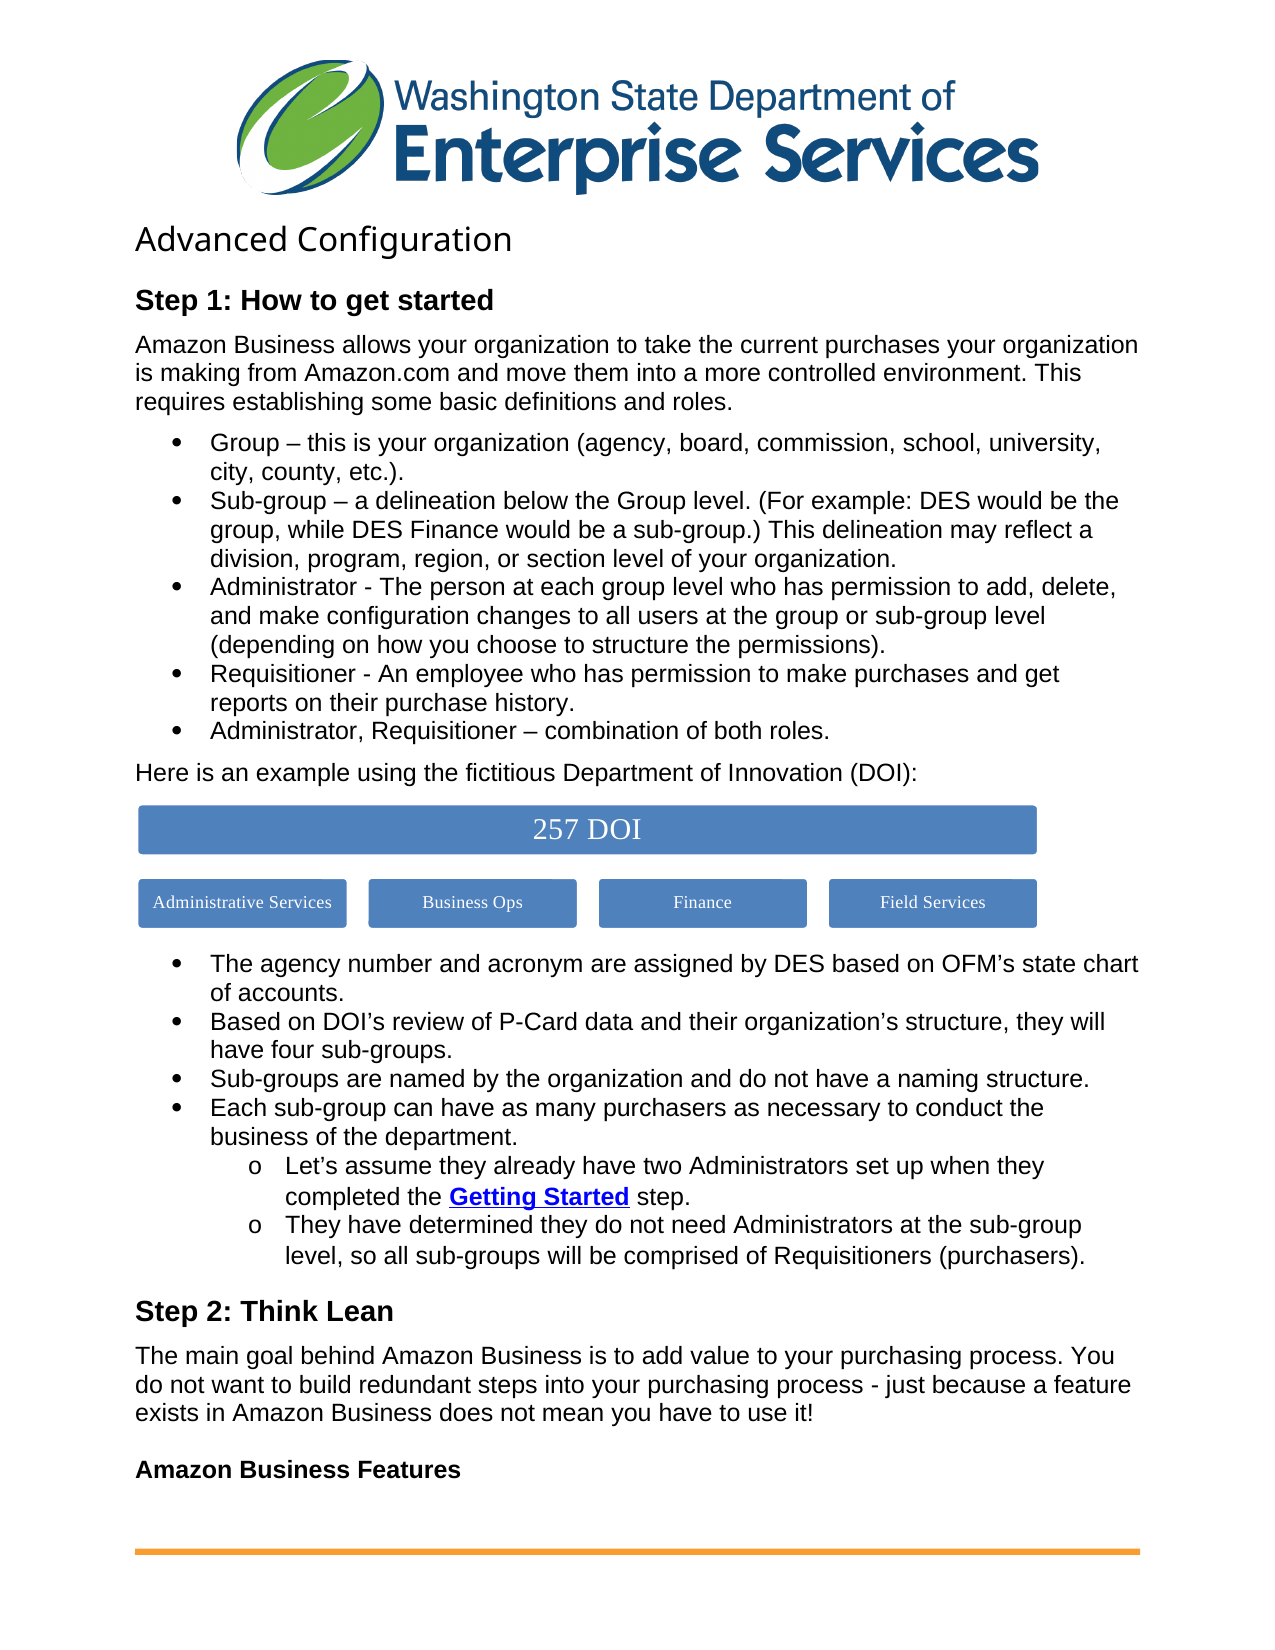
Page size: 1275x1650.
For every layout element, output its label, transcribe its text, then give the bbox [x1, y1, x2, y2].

picture [236, 60, 1039, 195]
list Sub-group – a delineation below the Group level. (For example: DES would be the group, while DES Finance would be a sub-group.) This delineation may reflect a division, program, region, or section level of your organization. [172, 486, 1140, 572]
list Each sub-group can have as many purchasers as necessary to conduct the business of the department. [172, 1093, 1140, 1151]
list Based on DOI’s review of P-Card data and their organization’s structure, they will have four sub-groups. [172, 1007, 1140, 1064]
list They have determined they do not need Administrators at the sub-group level, so all sub-groups will be comprised of Requisitioners (purchasers). [247, 1210, 1140, 1270]
subtitle Amazon Business Features [135, 1452, 1140, 1486]
subtitle Advanced Configuration [135, 221, 1140, 259]
list Group – this is your organization (agency, board, commission, school, university, city, county, etc.). [172, 428, 1140, 486]
list The agency number and acronym are assigned by DES based on OFM’s state chart of accounts. [172, 949, 1140, 1007]
list Administrator - The person at each group level who has permission to add, delete, and make configuration changes to all users at the group or sub-group level (depending on how you choose to structure the permissions). [172, 572, 1140, 659]
subtitle Step 2: Think Lean [135, 1295, 1140, 1328]
list Administrator, Requisitioner – combination of both roles. [172, 716, 1140, 745]
text Amazon Business allows your organization to take the current purchases your organization is making from Amazon.com and move them into a more controlled environment. This requires establishing some basic definitions and roles. [135, 330, 1140, 416]
text The main goal behind Amazon Business is to add value to your purchasing process. You do not want to build redundant steps into your purchasing process - just because a feature exists in Amazon Business does not mean you have to use it! [135, 1341, 1140, 1427]
subtitle Step 1: How to get started [135, 284, 1140, 317]
list Requisitioner - An employee who has permission to make purchases and get reports on their purchase history. [172, 659, 1140, 716]
list Sub-groups are named by the organization and do not have a naming structure. [172, 1064, 1140, 1093]
list Let’s assume they already have two Administrators set up when they completed the Getting Started step. [247, 1151, 1140, 1210]
text Here is an example using the fictitious Department of Innovation (DOI): [135, 758, 1140, 786]
